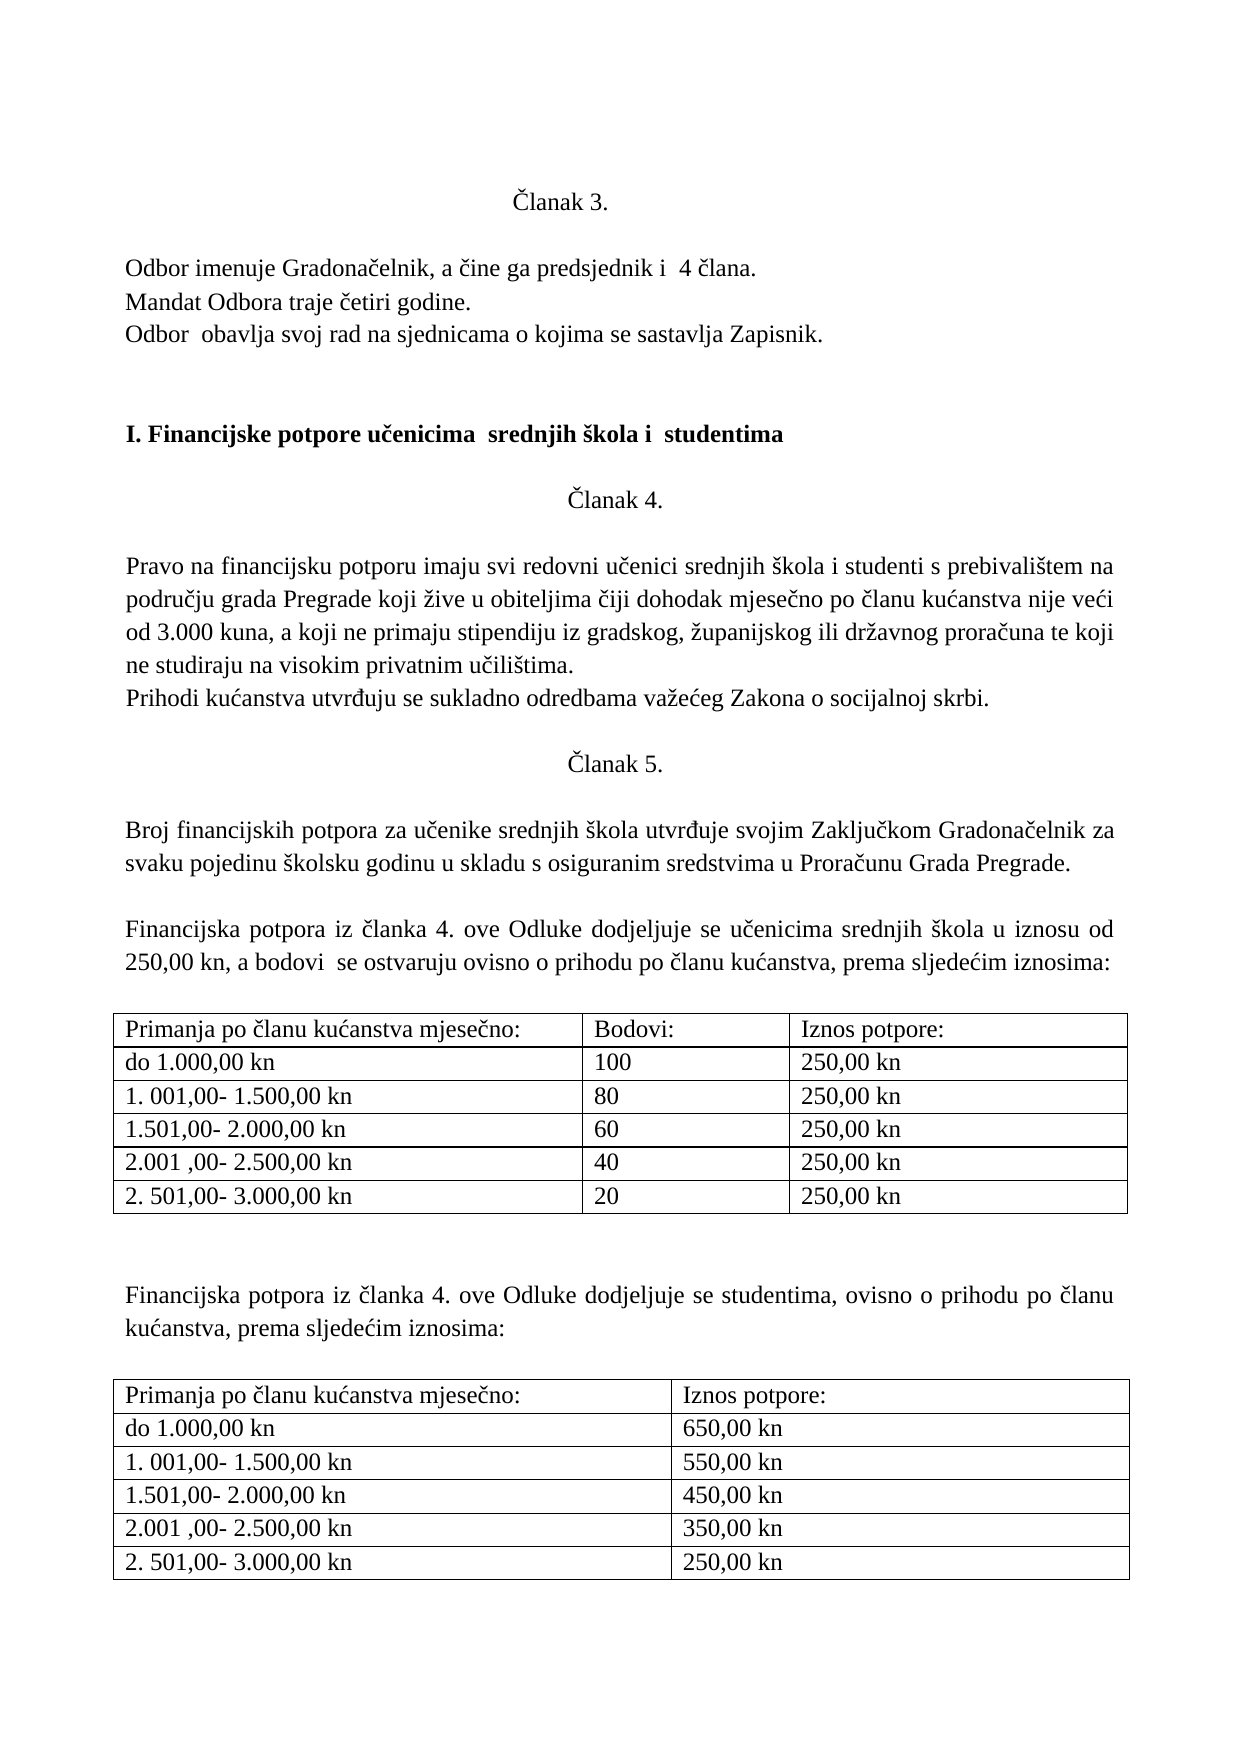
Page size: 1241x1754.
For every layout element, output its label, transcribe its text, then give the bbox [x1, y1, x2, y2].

table_cell do 1.000,00 kn [114, 1414, 671, 1446]
table_cell 350,00 kn [672, 1514, 1129, 1546]
table_cell 40 [583, 1148, 789, 1180]
text Financijska potpora iz članka 4. ove Odluke dodjeljuje se učenicima srednjih škola u iznosu od 250,00 kn, a bodovi se ostvaruju ovisno o prihodu po članu kućanstva, prema sljedećim iznosima: [125, 914, 1115, 976]
table_cell 2. 501,00- 3.000,00 kn [114, 1181, 582, 1213]
text Financijska potpora iz članka 4. ove Odluke dodjeljuje se studentima, ovisno o prihodu po članu kućanstva, prema sljedećim iznosima: [125, 1280, 1115, 1342]
text Odbor obavlja svoj rad na sjednicama o kojima se sastavlja Zapisnik. [125, 319, 959, 348]
table_header Bodovi: [583, 1014, 789, 1046]
table_header Primanja po članu kućanstva mjesečno: [114, 1380, 671, 1412]
table_cell 2.001 ,00- 2.500,00 kn [114, 1148, 582, 1180]
table_cell 100 [583, 1048, 789, 1080]
table_cell 2.001 ,00- 2.500,00 kn [114, 1514, 671, 1546]
text Članak 5. [567, 749, 1117, 778]
table_cell 250,00 kn [790, 1081, 1127, 1113]
text Prihodi kućanstva utvrđuju se sukladno odredbama važećeg Zakona o socijalnoj skrbi. [126, 683, 1115, 712]
table_cell 1. 001,00- 1.500,00 kn [114, 1081, 582, 1113]
table_cell 650,00 kn [672, 1414, 1129, 1446]
table_cell 1. 001,00- 1.500,00 kn [114, 1447, 671, 1479]
table_cell 80 [583, 1081, 789, 1113]
table_cell do 1.000,00 kn [114, 1048, 582, 1080]
table_cell 1.501,00- 2.000,00 kn [114, 1480, 671, 1512]
table_cell 550,00 kn [672, 1447, 1129, 1479]
table_cell 250,00 kn [672, 1547, 1129, 1579]
text Broj financijskih potpora za učenike srednjih škola utvrđuje svojim Zaključkom Gradonačelnik za svaku pojedinu školsku godinu u skladu s osiguranim sredstvima u Proračunu Grada Pregrade. [125, 815, 1115, 877]
table_header Iznos potpore: [672, 1380, 1129, 1412]
table_cell 60 [583, 1114, 789, 1146]
text Odbor imenuje Gradonačelnik, a čine ga predsjednik i 4 člana. [125, 253, 959, 282]
table_cell 450,00 kn [672, 1480, 1129, 1512]
table_header Iznos potpore: [790, 1014, 1127, 1046]
table_cell 250,00 kn [790, 1181, 1127, 1213]
table_cell 250,00 kn [790, 1114, 1127, 1146]
text Mandat Odbora traje četiri godine. [125, 287, 959, 315]
text I. Financijske potpore učenicima srednjih škola i studentima [126, 419, 1117, 447]
text Pravo na financijsku potporu imaju svi redovni učenici srednjih škola i studenti s prebivalištem na području grada Pregrade koji žive u obiteljima čiji dohodak mjesečno po članu kućanstva nije veći od 3.000 kuna, a koji ne primaju stipendiju iz gradskog, županijskog ili državnog proračuna te koji ne studiraju na visokim privatnim učilištima. [126, 551, 1115, 678]
table_cell 1.501,00- 2.000,00 kn [114, 1114, 582, 1146]
text Članak 4. [567, 485, 1117, 513]
text Članak 3. [162, 187, 959, 216]
table_cell 250,00 kn [790, 1148, 1127, 1180]
table_cell 20 [583, 1181, 789, 1213]
table_cell 2. 501,00- 3.000,00 kn [114, 1547, 671, 1579]
table_cell 250,00 kn [790, 1048, 1127, 1080]
table_header Primanja po članu kućanstva mjesečno: [114, 1014, 582, 1046]
